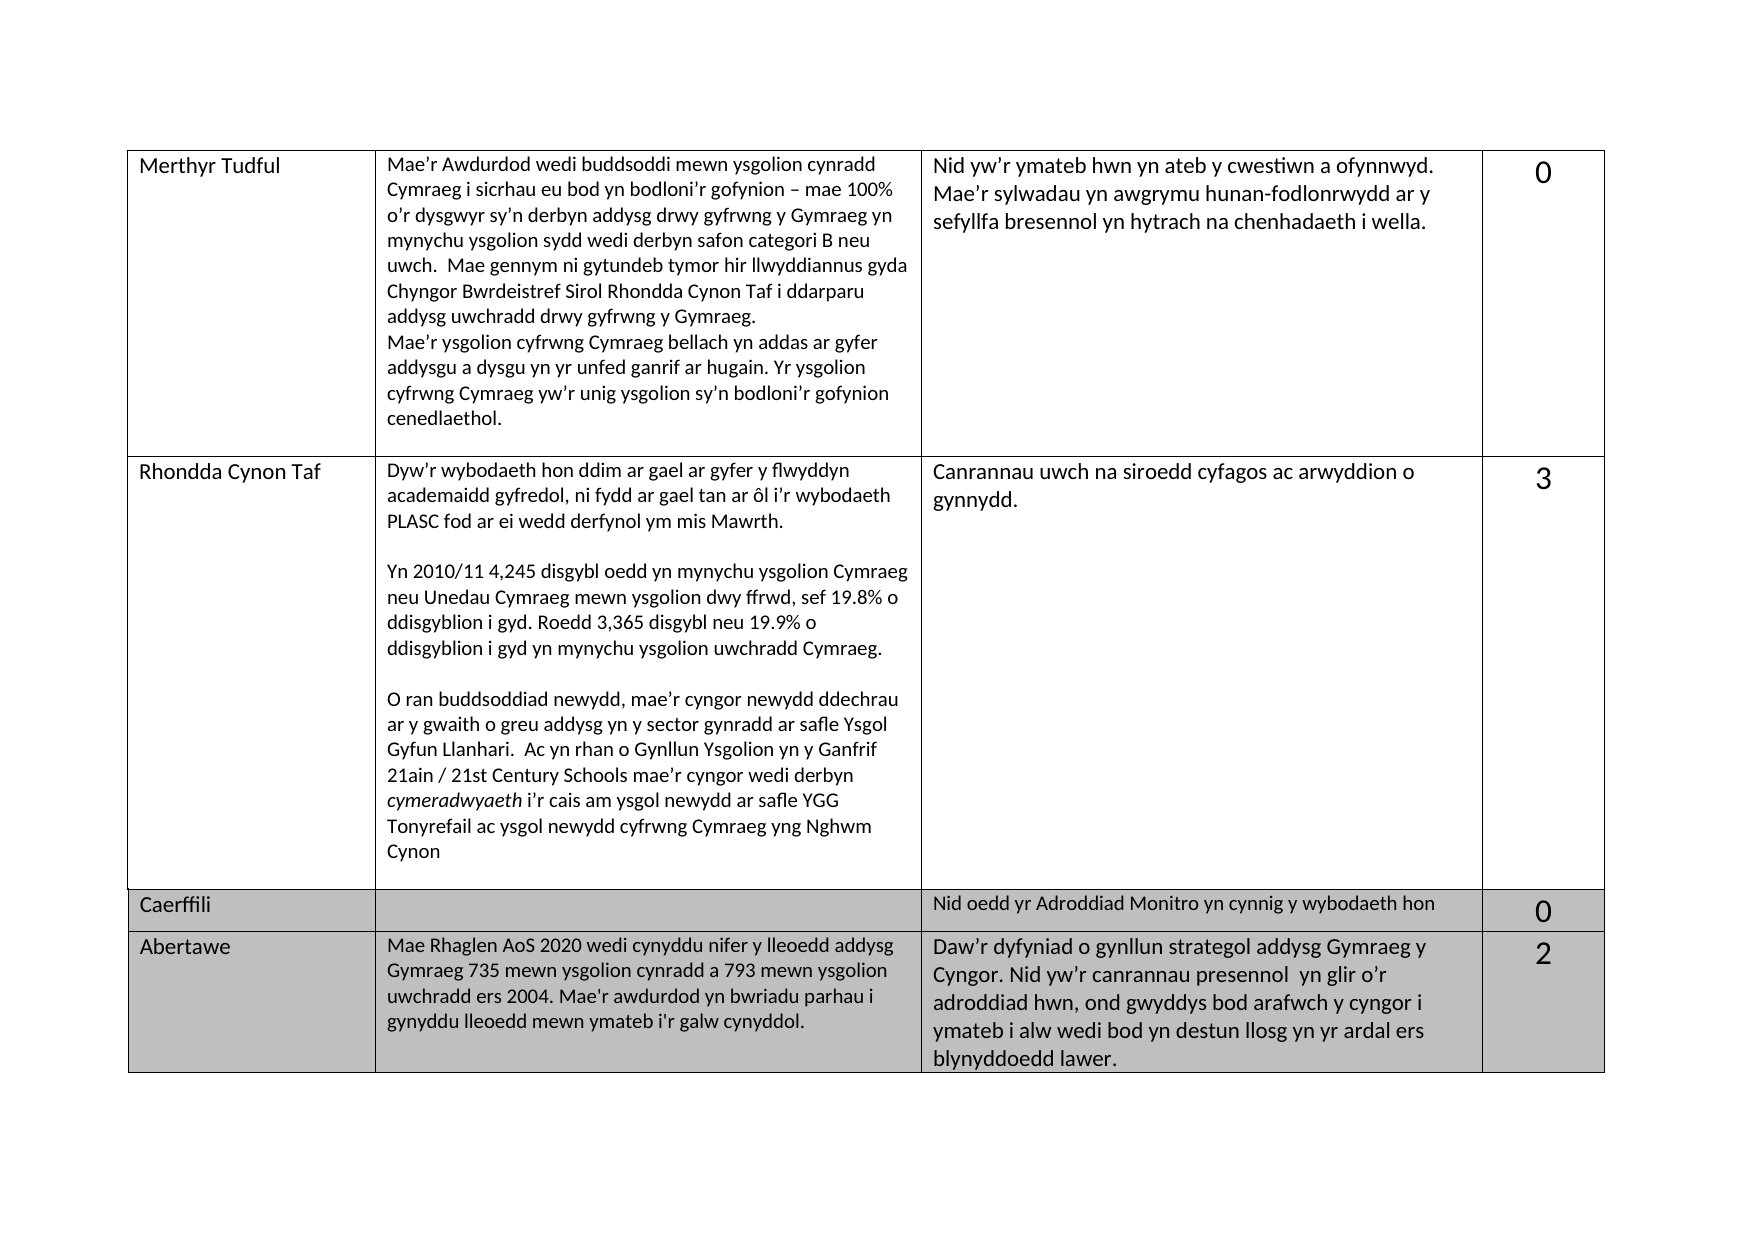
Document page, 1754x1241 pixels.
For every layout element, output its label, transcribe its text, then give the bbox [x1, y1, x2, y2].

table_cell Mae’r Awdurdod wedi buddsoddi mewn ysgolion cynradd Cymraeg i sicrhau eu bod yn bodloni’r gofynion – mae 100% o’r dysgwyr sy’n derbyn addysg drwy gyfrwng y Gymraeg yn mynychu ysgolion sydd wedi derbyn safon categori B neu uwch. Mae gennym ni gytundeb tymor hir llwyddiannus gyda Chyngor Bwrdeistref Sirol Rhondda Cynon Taf i ddarparu addysg uwchradd drwy gyfrwng y Gymraeg. Mae’r ysgolion cyfrwng Cymraeg bellach yn addas ar gyfer addysgu a dysgu yn yr unfed ganrif ar hugain. Yr ysgolion cyfrwng Cymraeg yw’r unig ysgolion sy’n bodloni’r gofynion cenedlaethol. [376, 151, 921, 456]
table_cell Nid oedd yr Adroddiad Monitro yn cynnig y wybodaeth hon [922, 890, 1482, 931]
table_cell 2 [1483, 932, 1604, 1072]
table_cell Dyw’r wybodaeth hon ddim ar gael ar gyfer y flwyddyn academaidd gyfredol, ni fydd ar gael tan ar ôl i’r wybodaeth PLASC fod ar ei wedd derfynol ym mis Mawrth. Yn 2010/11 4,245 disgybl oedd yn mynychu ysgolion Cymraeg neu Unedau Cymraeg mewn ysgolion dwy ffrwd, sef 19.8% o ddisgyblion i gyd. Roedd 3,365 disgybl neu 19.9% o ddisgyblion i gyd yn mynychu ysgolion uwchradd Cymraeg. O ran buddsoddiad newydd, mae’r cyngor newydd ddechrau ar y gwaith o greu addysg yn y sector gynradd ar safle Ysgol Gyfun Llanhari. Ac yn rhan o Gynllun Ysgolion yn y Ganfrif 21ain / 21st Century Schools mae’r cyngor wedi derbyn cymeradwyaeth i’r cais am ysgol newydd ar safle YGG Tonyrefail ac ysgol newydd cyfrwng Cymraeg yng Nghwm Cynon [376, 457, 921, 889]
table_cell 3 [1483, 457, 1604, 889]
table_cell 0 [1483, 151, 1604, 456]
table_cell Canrannau uwch na siroedd cyfagos ac arwyddion o gynnydd. [922, 457, 1482, 889]
table_cell Mae Rhaglen AoS 2020 wedi cynyddu nifer y lleoedd addysg Gymraeg 735 mewn ysgolion cynradd a 793 mewn ysgolion uwchradd ers 2004. Mae'r awdurdod yn bwriadu parhau i gynyddu lleoedd mewn ymateb i'r galw cynyddol. [376, 932, 921, 1072]
table_cell Abertawe [129, 932, 375, 1072]
table_cell [376, 890, 921, 931]
table_cell 0 [1483, 890, 1604, 931]
table_cell Merthyr Tudful [128, 151, 375, 456]
table_cell Rhondda Cynon Taf [128, 457, 375, 889]
table_cell Nid yw’r ymateb hwn yn ateb y cwestiwn a ofynnwyd. Mae’r sylwadau yn awgrymu hunan-fodlonrwydd ar y sefyllfa bresennol yn hytrach na chenhadaeth i wella. [922, 151, 1482, 456]
table_cell Caerffili [129, 890, 375, 931]
table_cell Daw’r dyfyniad o gynllun strategol addysg Gymraeg y Cyngor. Nid yw’r canrannau presennol yn glir o’r adroddiad hwn, ond gwyddys bod arafwch y cyngor i ymateb i alw wedi bod yn destun llosg yn yr ardal ers blynyddoedd lawer. [922, 932, 1482, 1072]
